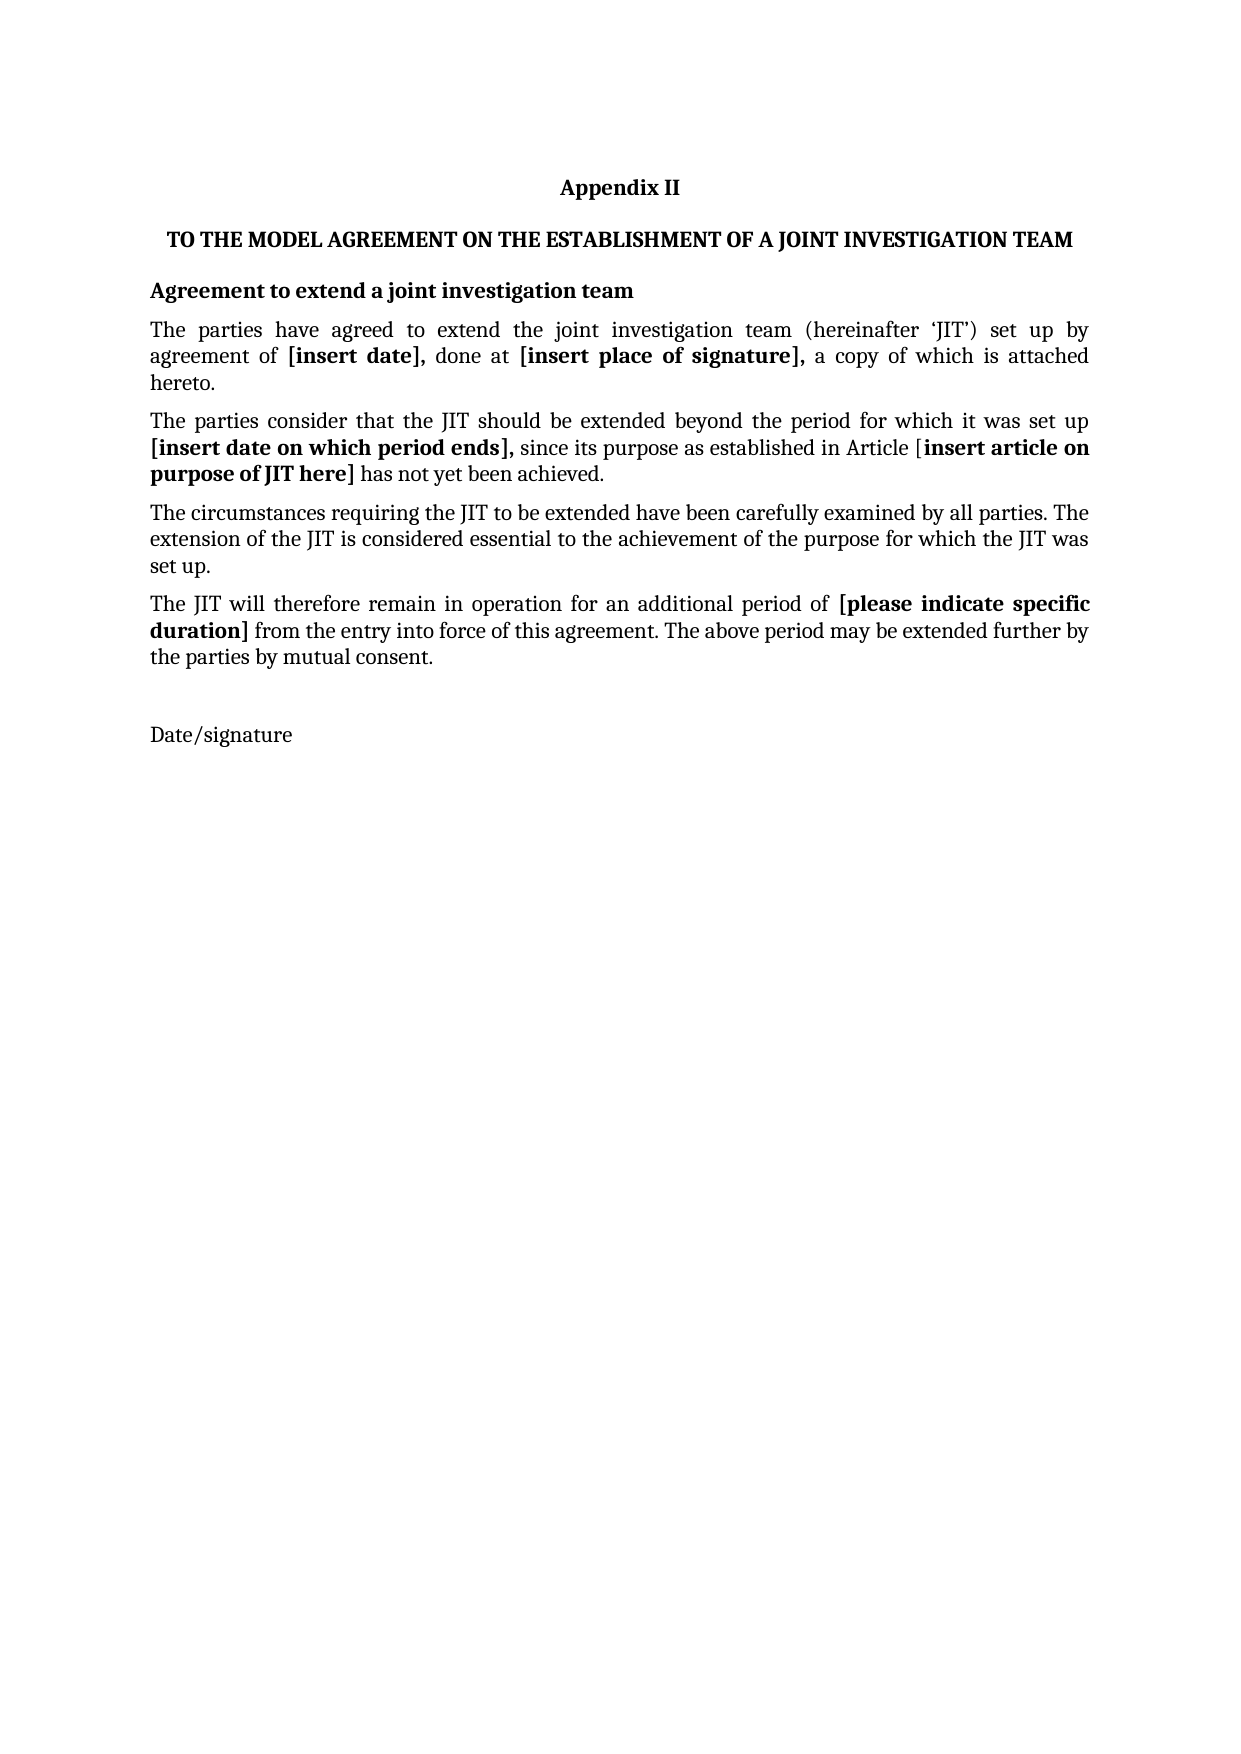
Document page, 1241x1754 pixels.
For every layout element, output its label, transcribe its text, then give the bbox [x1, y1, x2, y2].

text Appendix II [150, 175, 1090, 201]
text The JIT will therefore remain in operation for an additional period of [please indicate specific duration] from the entry into force of this agreement. The above period may be extended further by the parties by mutual consent. [150, 591, 1090, 670]
text The parties consider that the JIT should be extended beyond the period for which it was set up [insert date on which period ends], since its purpose as established in Article [insert article on purpose of JIT here] has not yet been achieved. [150, 408, 1090, 487]
text TO THE MODEL AGREEMENT ON THE ESTABLISHMENT OF A JOINT INVESTIGATION TEAM [150, 226, 1090, 253]
text Agreement to extend a joint investigation team [150, 278, 1090, 304]
text The circumstances requiring the JIT to be extended have been carefully examined by all parties. The extension of the JIT is considered essential to the achievement of the purpose for which the JIT was set up. [150, 500, 1090, 579]
text Date/signature [150, 722, 1090, 748]
text The parties have agreed to extend the joint investigation team (hereinafter ‘JIT’) set up by agreement of [insert date], done at [insert place of signature], a copy of which is attached hereto. [150, 317, 1090, 396]
